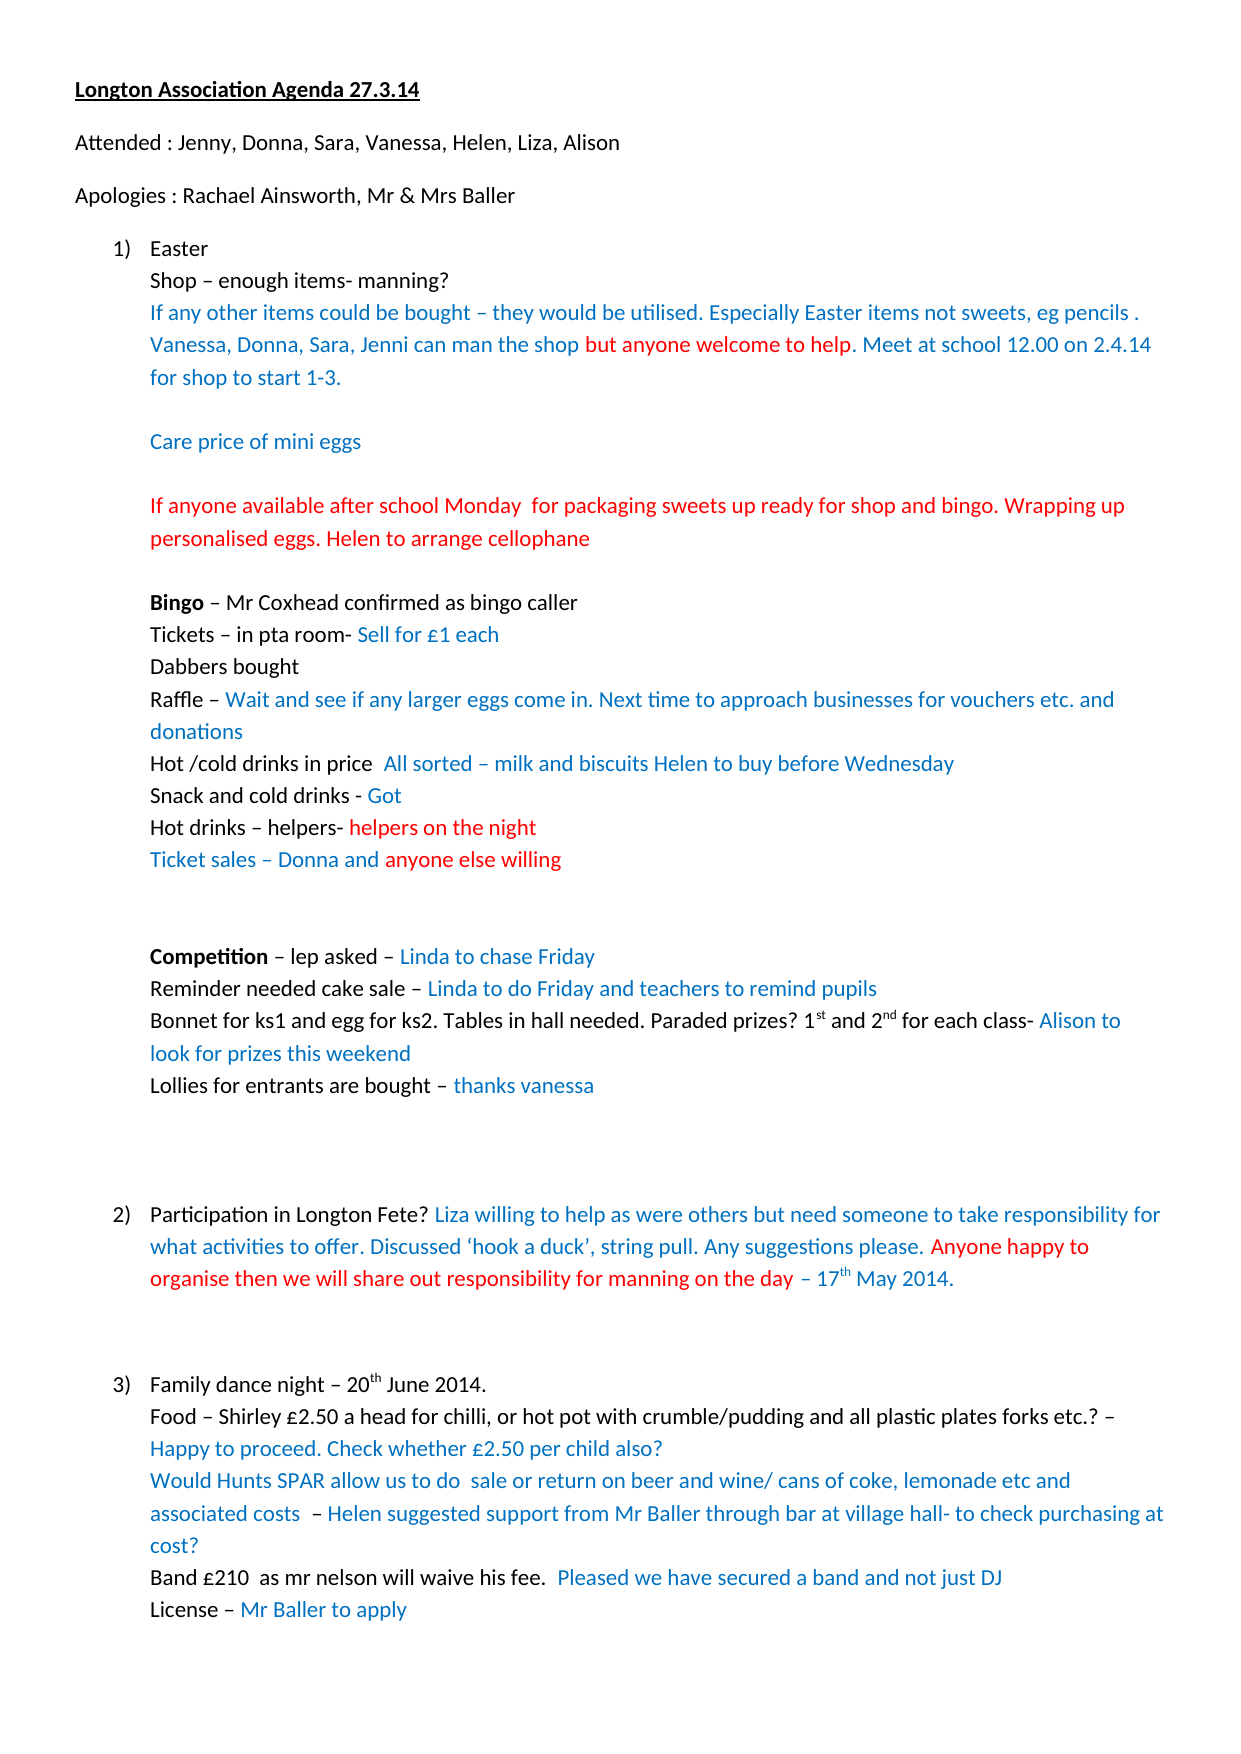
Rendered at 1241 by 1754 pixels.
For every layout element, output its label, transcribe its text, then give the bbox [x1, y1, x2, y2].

list Family dance night – 20th June 2014. [112, 1370, 1165, 1398]
list Dabbers bought [150, 652, 1165, 681]
list Reminder needed cake sale – Linda to do Friday and teachers to remind pupils [150, 974, 1165, 1002]
list Food – Shirley £2.50 a head for chilli, or hot pot with crumble/pudding and all plastic plates forks etc.? – Happy to proceed. Check whether £2.50 per child also? [150, 1402, 1165, 1462]
text Longton Association Agenda 27.3.14 [75, 75, 1165, 103]
list Tickets – in pta room- Sell for £1 each [150, 620, 1165, 648]
list Care price of mini eggs [150, 427, 1165, 455]
list Bonnet for ks1 and egg for ks2. Tables in hall needed. Paraded prizes? 1st and 2nd for each class- Alison to look for prizes this weekend [150, 1007, 1165, 1067]
list Bingo – Mr Coxhead confirmed as bingo caller [150, 588, 1165, 616]
text Apologies : Rachael Ainsworth, Mr & Mrs Baller [75, 181, 1165, 209]
list Would Hunts SPAR allow us to do sale or return on beer and wine/ cans of coke, lemonade etc and associated costs – Helen suggested support from Mr Baller through bar at village hall- to check purchasing at cost? [150, 1467, 1165, 1559]
list Participation in Longton Fete? Liza willing to help as were others but need someone to take responsibility for what activities to offer. Discussed ‘hook a duck’, string pull. Any suggestions please. Anyone happy to organise then we will share out responsibility for manning on the day – 17th May 2014. [112, 1200, 1165, 1292]
list If any other items could be bought – they would be utilised. Especially Easter items not sweets, eg pencils . [150, 298, 1165, 326]
list Competition – lep asked – Linda to chase Friday [150, 942, 1165, 970]
list Raffle – Wait and see if any larger eggs come in. Next time to approach businesses for vouchers etc. and donations [150, 685, 1165, 745]
text Attended : Jenny, Donna, Sara, Vanessa, Helen, Liza, Alison [75, 128, 1165, 156]
list License – Mr Baller to apply [150, 1595, 1165, 1623]
list Easter [112, 234, 1165, 262]
list Vanessa, Donna, Sara, Jenni can man the shop but anyone welcome to help. Meet at school 12.00 on 2.4.14 for shop to start 1-3. [150, 331, 1165, 391]
list Snack and cold drinks - Got [150, 781, 1165, 809]
list Lollies for entrants are bought – thanks vanessa [150, 1071, 1165, 1099]
list Ticket sales – Donna and anyone else willing [150, 846, 1165, 874]
list Hot /cold drinks in price All sorted – milk and biscuits Helen to buy before Wednesday [150, 749, 1165, 777]
list If anyone available after school Monday for packaging sweets up ready for shop and bingo. Wrapping up personalised eggs. Helen to arrange cellophane [150, 492, 1165, 552]
list Band £210 as mr nelson will waive his fee. Pleased we have secured a band and not just DJ [150, 1563, 1165, 1591]
list Hot drinks – helpers- helpers on the night [150, 813, 1165, 841]
list Shop – enough items- manning? [150, 266, 1165, 294]
